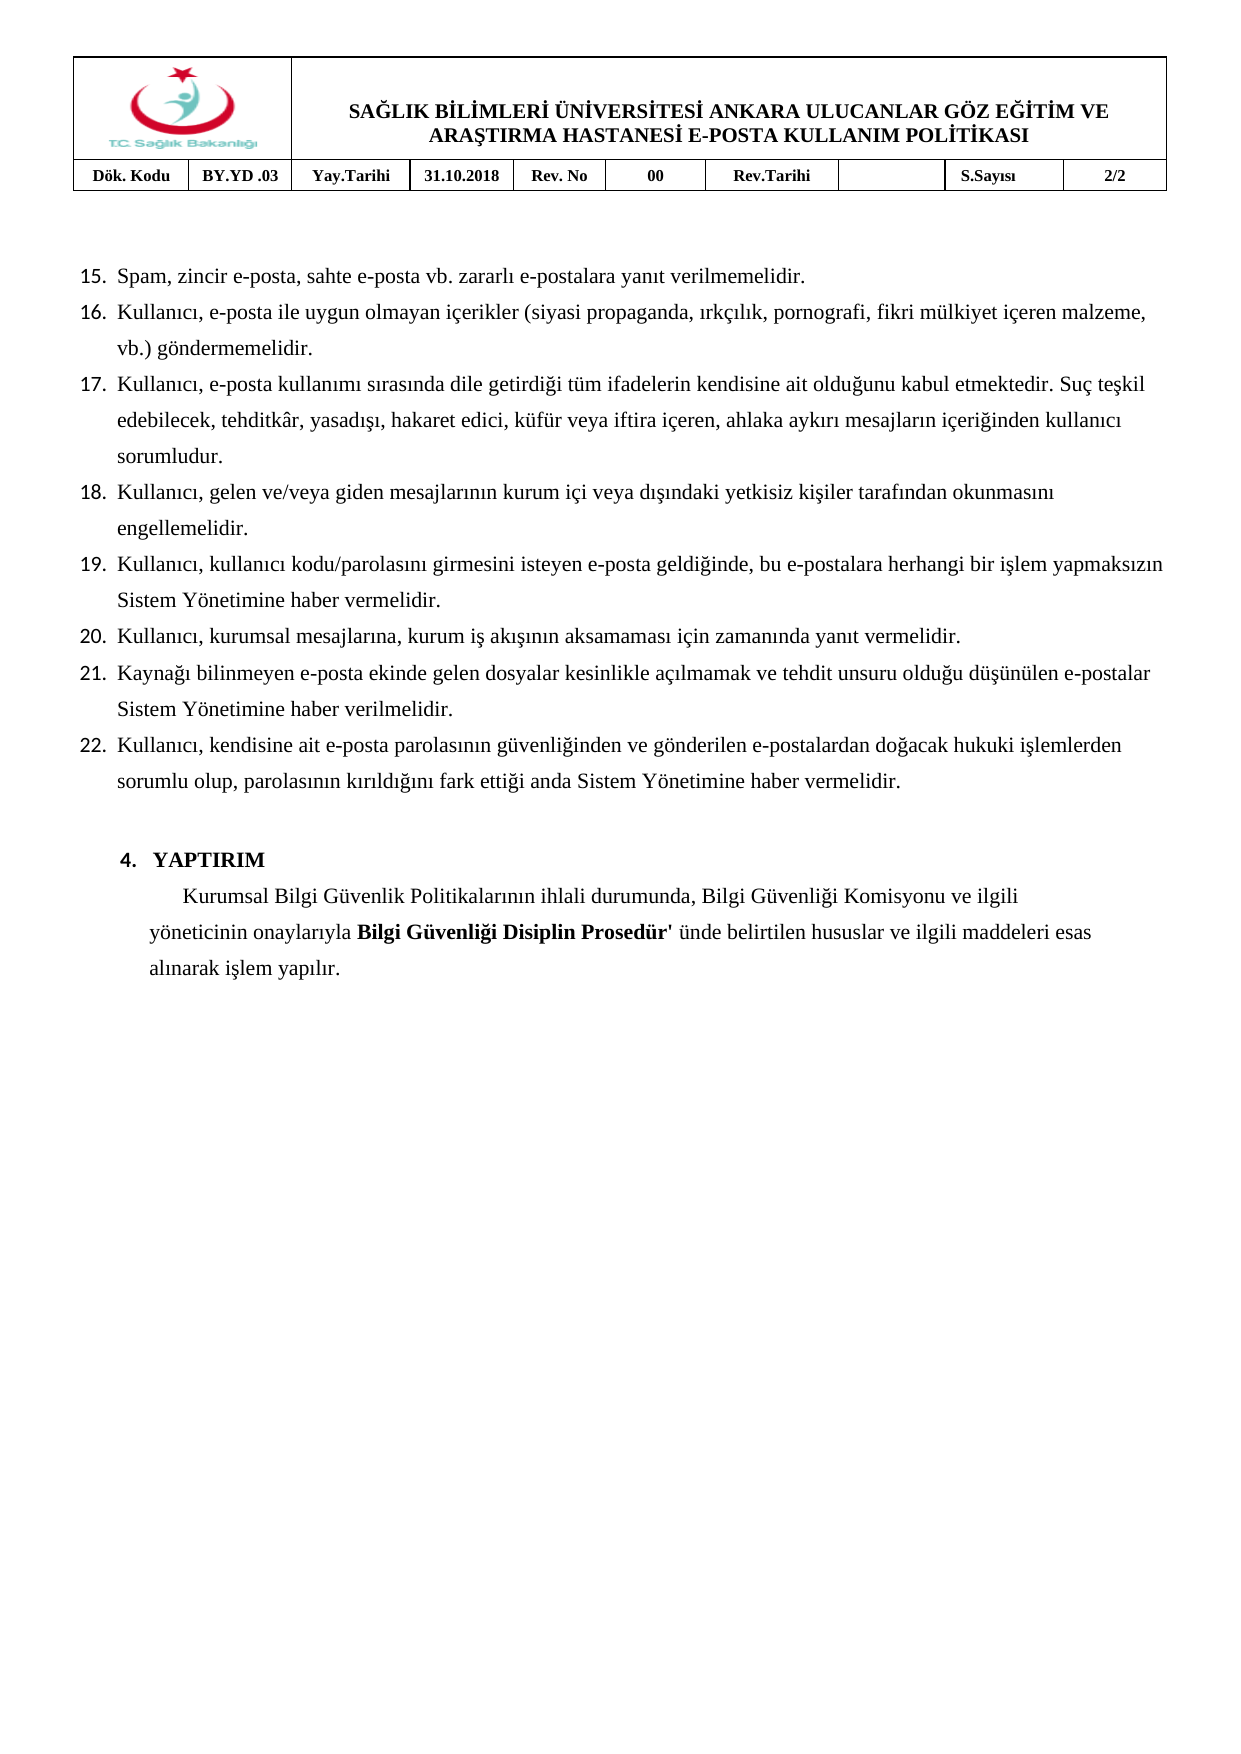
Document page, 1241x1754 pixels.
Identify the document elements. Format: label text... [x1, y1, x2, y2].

list Kullanıcı, e-posta ile uygun olmayan içerikler (siyasi propaganda, ırkçılık, pornografi, fikri mülkiyet içeren malzeme, vb.) göndermemelidir. [79, 291, 1186, 363]
text Kurumsal Bilgi Güvenlik Politikalarının ihlali durumunda, Bilgi Güvenliği Komisyonu ve ilgili yöneticinin onaylarıyla Bilgi Güvenliği Disiplin Prosedür' ünde belirtilen hususlar ve ilgili maddeleri esas alınarak işlem yapılır. [149, 875, 1121, 983]
list Kullanıcı, kullanıcı kodu/parolasını girmesini isteyen e-posta geldiğinde, bu e-postalara herhangi bir işlem yapmaksızın Sistem Yönetimine haber vermelidir. [79, 543, 1186, 615]
picture [108, 67, 258, 149]
table_header [74, 58, 291, 159]
table_cell 31.10.2018 [411, 160, 513, 189]
table_cell BY.YD .03 [189, 160, 291, 189]
list Kullanıcı, gelen ve/veya giden mesajlarının kurum içi veya dışındaki yetkisiz kişiler tarafından okunmasını engellemelidir. [79, 471, 1186, 543]
table_cell 00 [606, 160, 705, 189]
list Kullanıcı, e-posta kullanımı sırasında dile getirdiği tüm ifadelerin kendisine ait olduğunu kabul etmektedir. Suç teşkil edebilecek, tehditkâr, yasadışı, hakaret edici, küfür veya iftira içeren, ahlaka aykırı mesajların içeriğinden kullanıcı sorumludur. [79, 363, 1186, 471]
table_cell Rev. No [514, 160, 605, 189]
table_cell Yay.Tarihi [292, 160, 409, 189]
table_cell Rev.Tarihi [706, 160, 838, 189]
list Kullanıcı, kendisine ait e-posta parolasının güvenliğinden ve gönderilen e-postalardan doğacak hukuki işlemlerden sorumlu olup, parolasının kırıldığını fark ettiği anda Sistem Yönetimine haber vermelidir. [79, 723, 1186, 795]
table_cell Dök. Kodu [74, 160, 188, 189]
table_cell [839, 160, 944, 189]
table_cell 2/2 [1064, 160, 1166, 189]
list Spam, zincir e-posta, sahte e-posta vb. zararlı e-postalara yanıt verilmemelidir. [79, 255, 1186, 291]
table_header SAĞLIK BİLİMLERİ ÜNİVERSİTESİ ANKARA ULUCANLAR GÖZ EĞİTİM VE ARAŞTIRMA HASTANESİ E-POSTA KULLANIM POLİTİKASI [292, 58, 1166, 159]
list Kullanıcı, kurumsal mesajlarına, kurum iş akışının aksamaması için zamanında yanıt vermelidir. [79, 615, 1186, 651]
list YAPTIRIM [120, 839, 1194, 875]
list Kaynağı bilinmeyen e-posta ekinde gelen dosyalar kesinlikle açılmamak ve tehdit unsuru olduğu düşünülen e-postalar Sistem Yönetimine haber verilmelidir. [79, 651, 1186, 723]
table_cell S.Sayısı [946, 160, 1063, 189]
